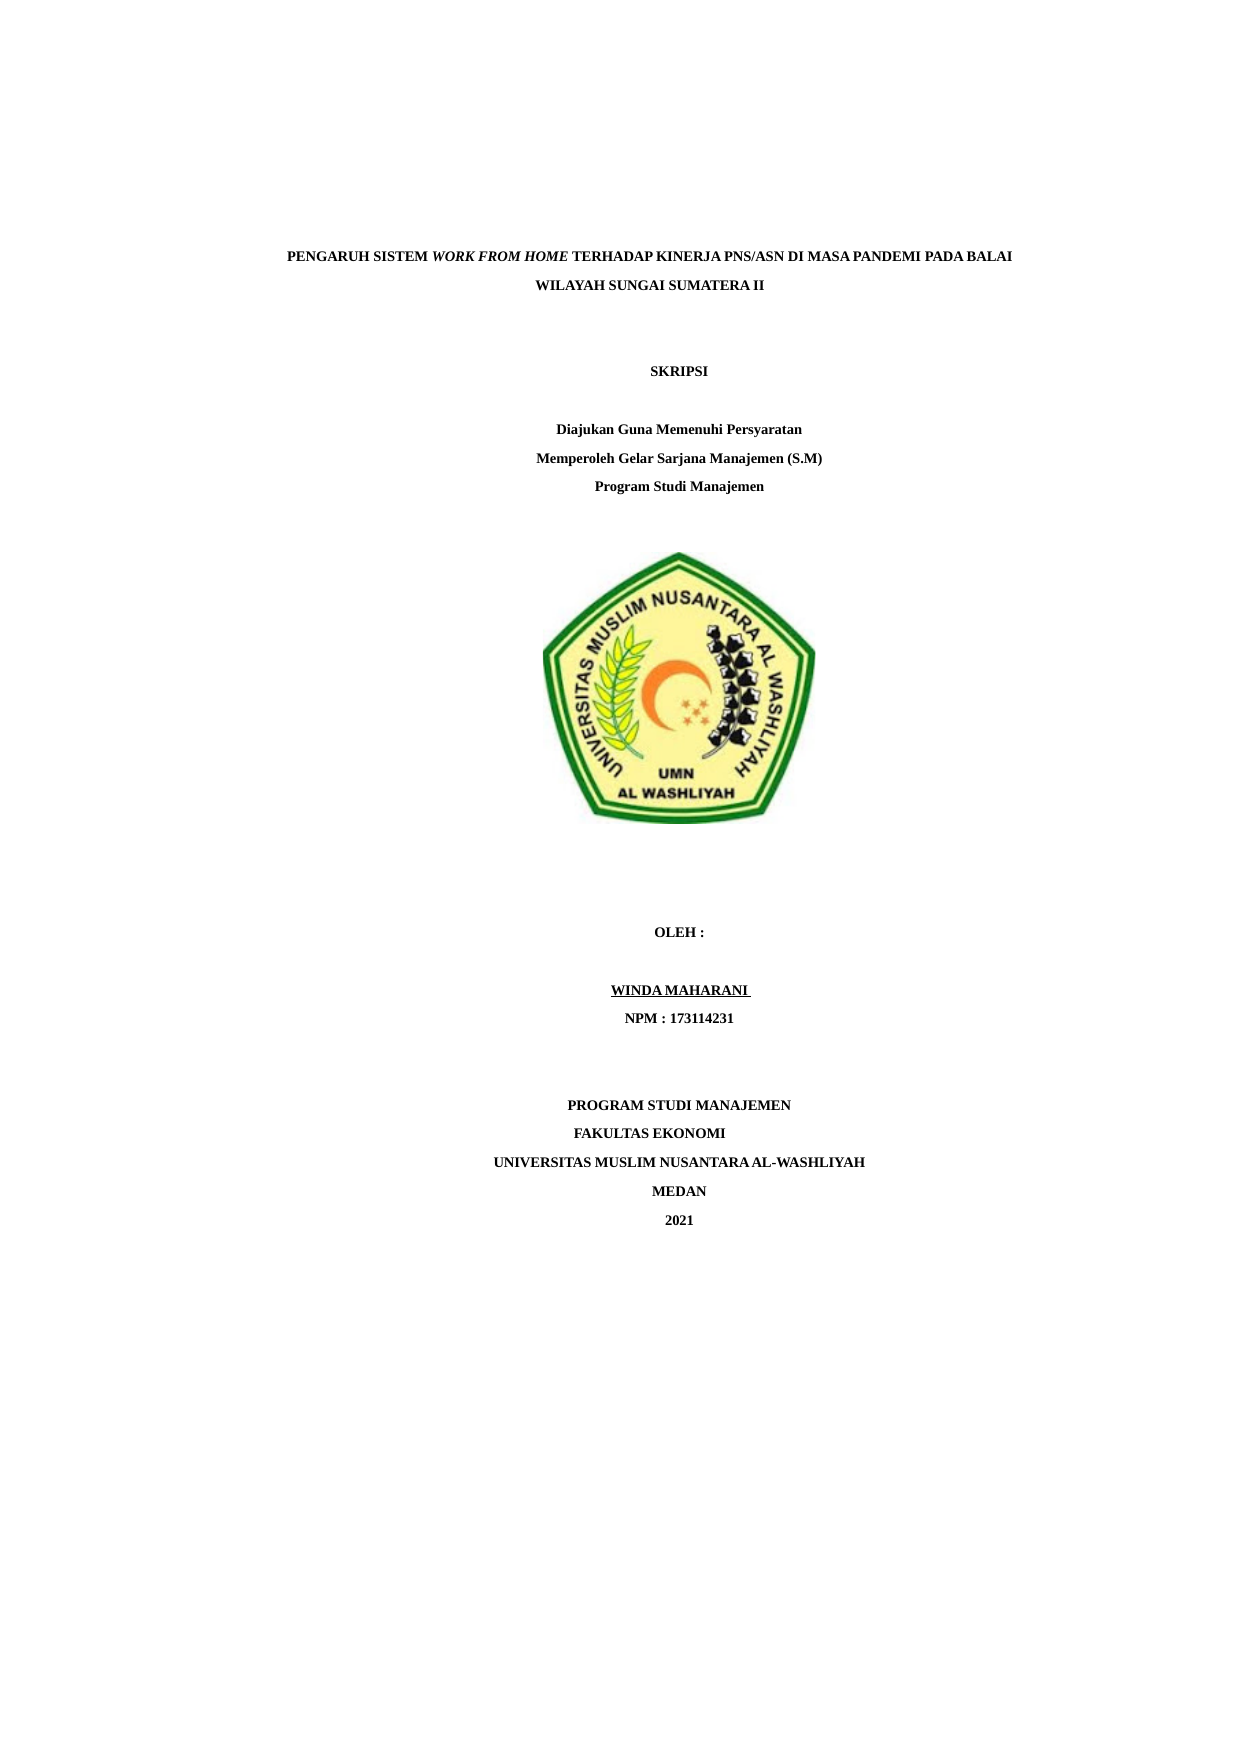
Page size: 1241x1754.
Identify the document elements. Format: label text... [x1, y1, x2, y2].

text Diajukan Guna Memenuhi Persyaratan [236, 409, 1063, 437]
text WILAYAH SUNGAI SUMATERA II [236, 265, 1063, 294]
picture [542, 552, 816, 824]
text SKRIPSI [236, 351, 1063, 380]
text UNIVERSITAS MUSLIM NUSANTARA AL-WASHLIYAH [236, 1142, 1063, 1171]
text MEDAN [236, 1171, 1063, 1199]
text WINDA MAHARANI [236, 969, 1063, 998]
text OLEH : [236, 912, 1063, 941]
text PENGARUH SISTEM WORK FROM HOME TERHADAP KINERJA PNS/ASN DI MASA PANDEMI PADA BALAI [236, 236, 1063, 265]
text 2021 [236, 1199, 1063, 1228]
text Program Studi Manajemen [236, 466, 1063, 495]
text Memperoleh Gelar Sarjana Manajemen (S.M) [236, 437, 1063, 466]
text NPM : 173114231 [236, 998, 1063, 1027]
text PROGRAM STUDI MANAJEMEN FAKULTAS EKONOMI [236, 1084, 1063, 1142]
